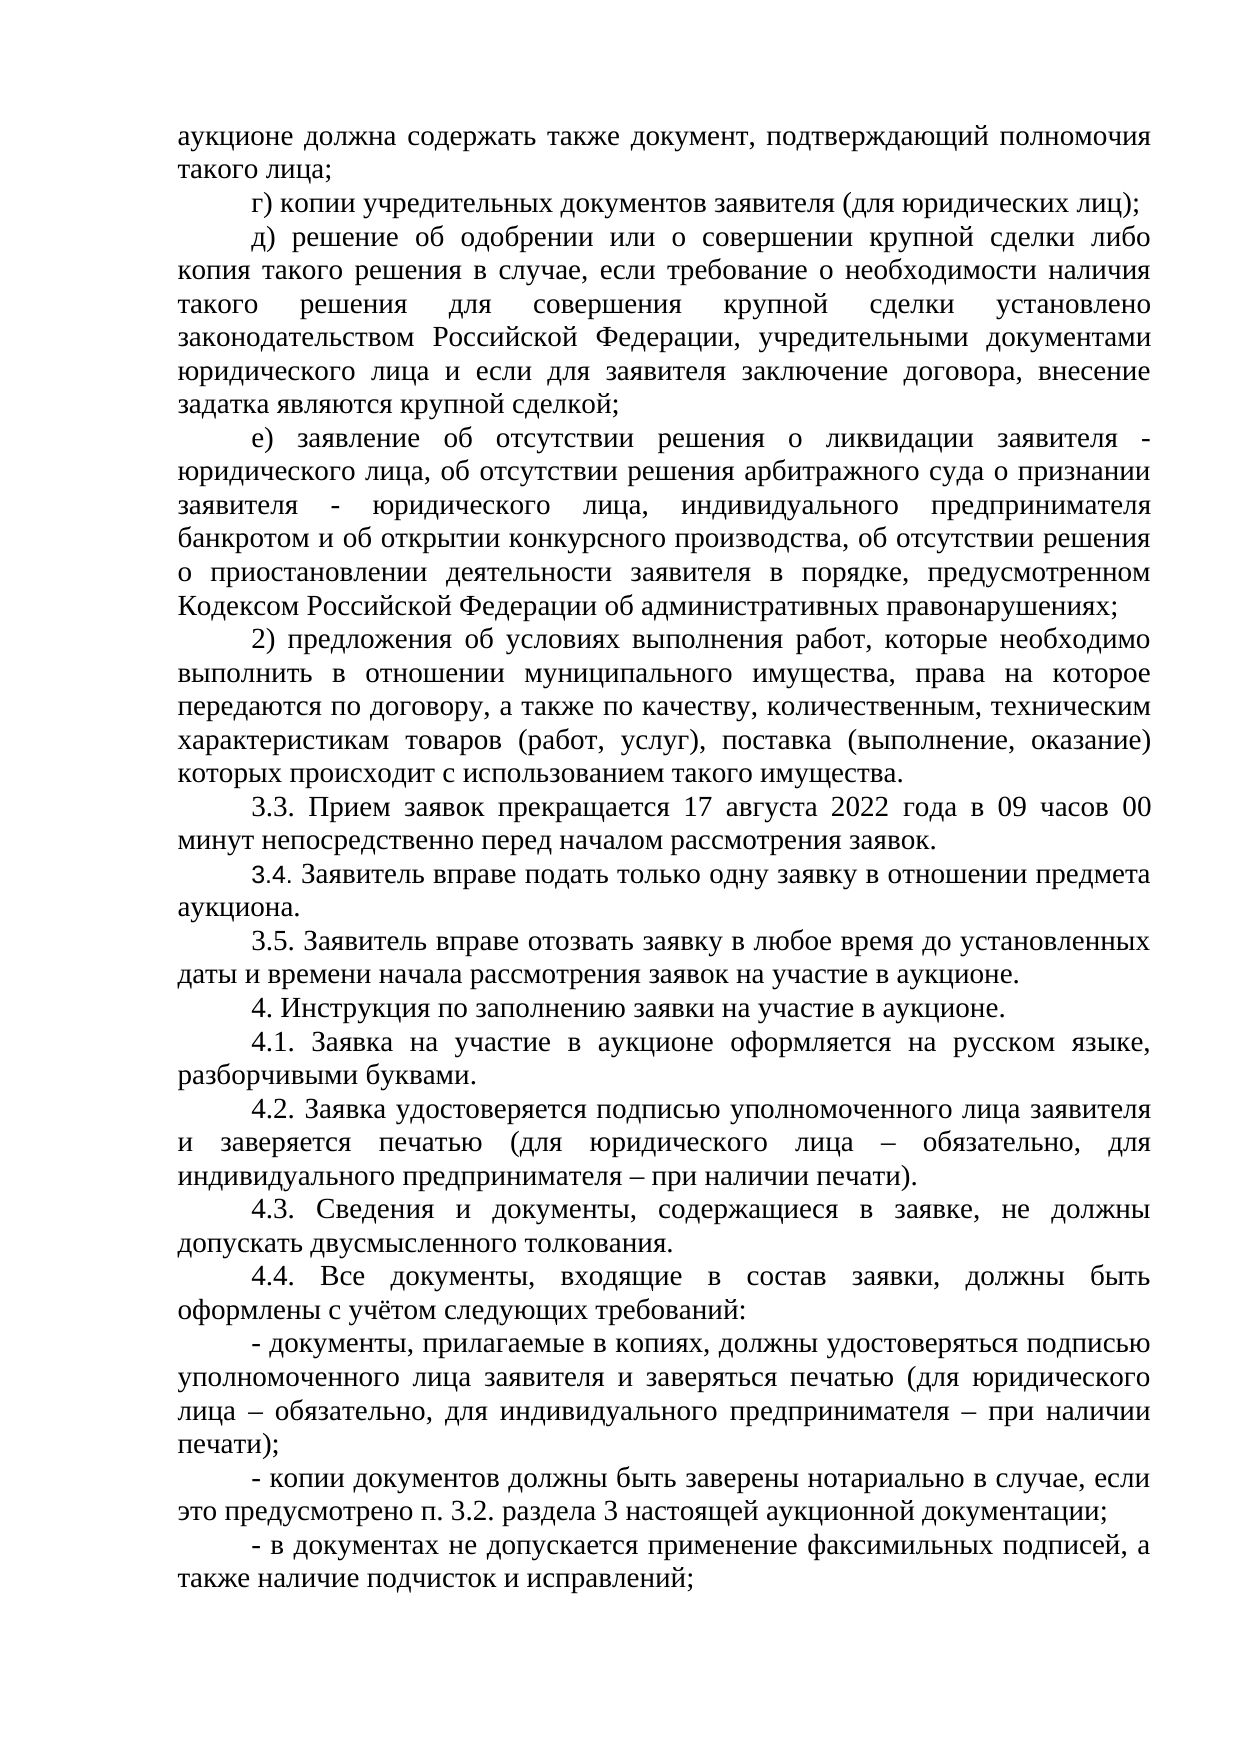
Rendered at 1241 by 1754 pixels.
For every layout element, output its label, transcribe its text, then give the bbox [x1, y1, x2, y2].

text 4.4. Все документы, входящие в состав заявки, должны быть оформлены с учётом следующих требований: [177, 1258, 1152, 1326]
text 3.4. Заявитель вправе подать только одну заявку в отношении предмета аукциона. [177, 856, 1152, 923]
text - копии документов должны быть заверены нотариально в случае, если это предусмотрено п. 3.2. раздела 3 настоящей аукционной документации; [177, 1460, 1152, 1527]
text 4.1. Заявка на участие в аукционе оформляется на русском языке, разборчивыми буквами. [177, 1024, 1152, 1091]
text 4.2. Заявка удостоверяется подписью уполномоченного лица заявителя и заверяется печатью (для юридического лица – обязательно, для индивидуального предпринимателя – при наличии печати). [177, 1091, 1152, 1191]
text 4. Инструкция по заполнению заявки на участие в аукционе. [177, 990, 1152, 1024]
text е) заявление об отсутствии решения о ликвидации заявителя - юридического лица, об отсутствии решения арбитражного суда о признании заявителя - юридического лица, индивидуального предпринимателя банкротом и об открытии конкурсного производства, об отсутствии решения о приостановлении деятельности заявителя в порядке, предусмотренном Кодексом Российской Федерации об административных правонарушениях; [177, 420, 1152, 621]
text д) решение об одобрении или о совершении крупной сделки либо копия такого решения в случае, если требование о необходимости наличия такого решения для совершения крупной сделки установлено законодательством Российской Федерации, учредительными документами юридического лица и если для заявителя заключение договора, внесение задатка являются крупной сделкой; [177, 219, 1152, 420]
text 3.5. Заявитель вправе отозвать заявку в любое время до установленных даты и времени начала рассмотрения заявок на участие в аукционе. [177, 923, 1152, 990]
text 3.3. Прием заявок прекращается 17 августа 2022 года в 09 часов 00 минут непосредственно перед началом рассмотрения заявок. [177, 789, 1152, 856]
text 4.3. Сведения и документы, содержащиеся в заявке, не должны допускать двусмысленного толкования. [177, 1191, 1152, 1258]
text 2) предложения об условиях выполнения работ, которые необходимо выполнить в отношении муниципального имущества, права на которое передаются по договору, а также по качеству, количественным, техническим характеристикам товаров (работ, услуг), поставка (выполнение, оказание) которых происходит с использованием такого имущества. [177, 621, 1152, 789]
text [177, 118, 1152, 185]
text г) копии учредительных документов заявителя (для юридических лиц); [177, 185, 1152, 219]
text - документы, прилагаемые в копиях, должны удостоверяться подписью уполномоченного лица заявителя и заверяться печатью (для юридического лица – обязательно, для индивидуального предпринимателя – при наличии печати); [177, 1326, 1152, 1460]
text - в документах не допускается применение факсимильных подписей, а также наличие подчисток и исправлений; [177, 1527, 1152, 1594]
